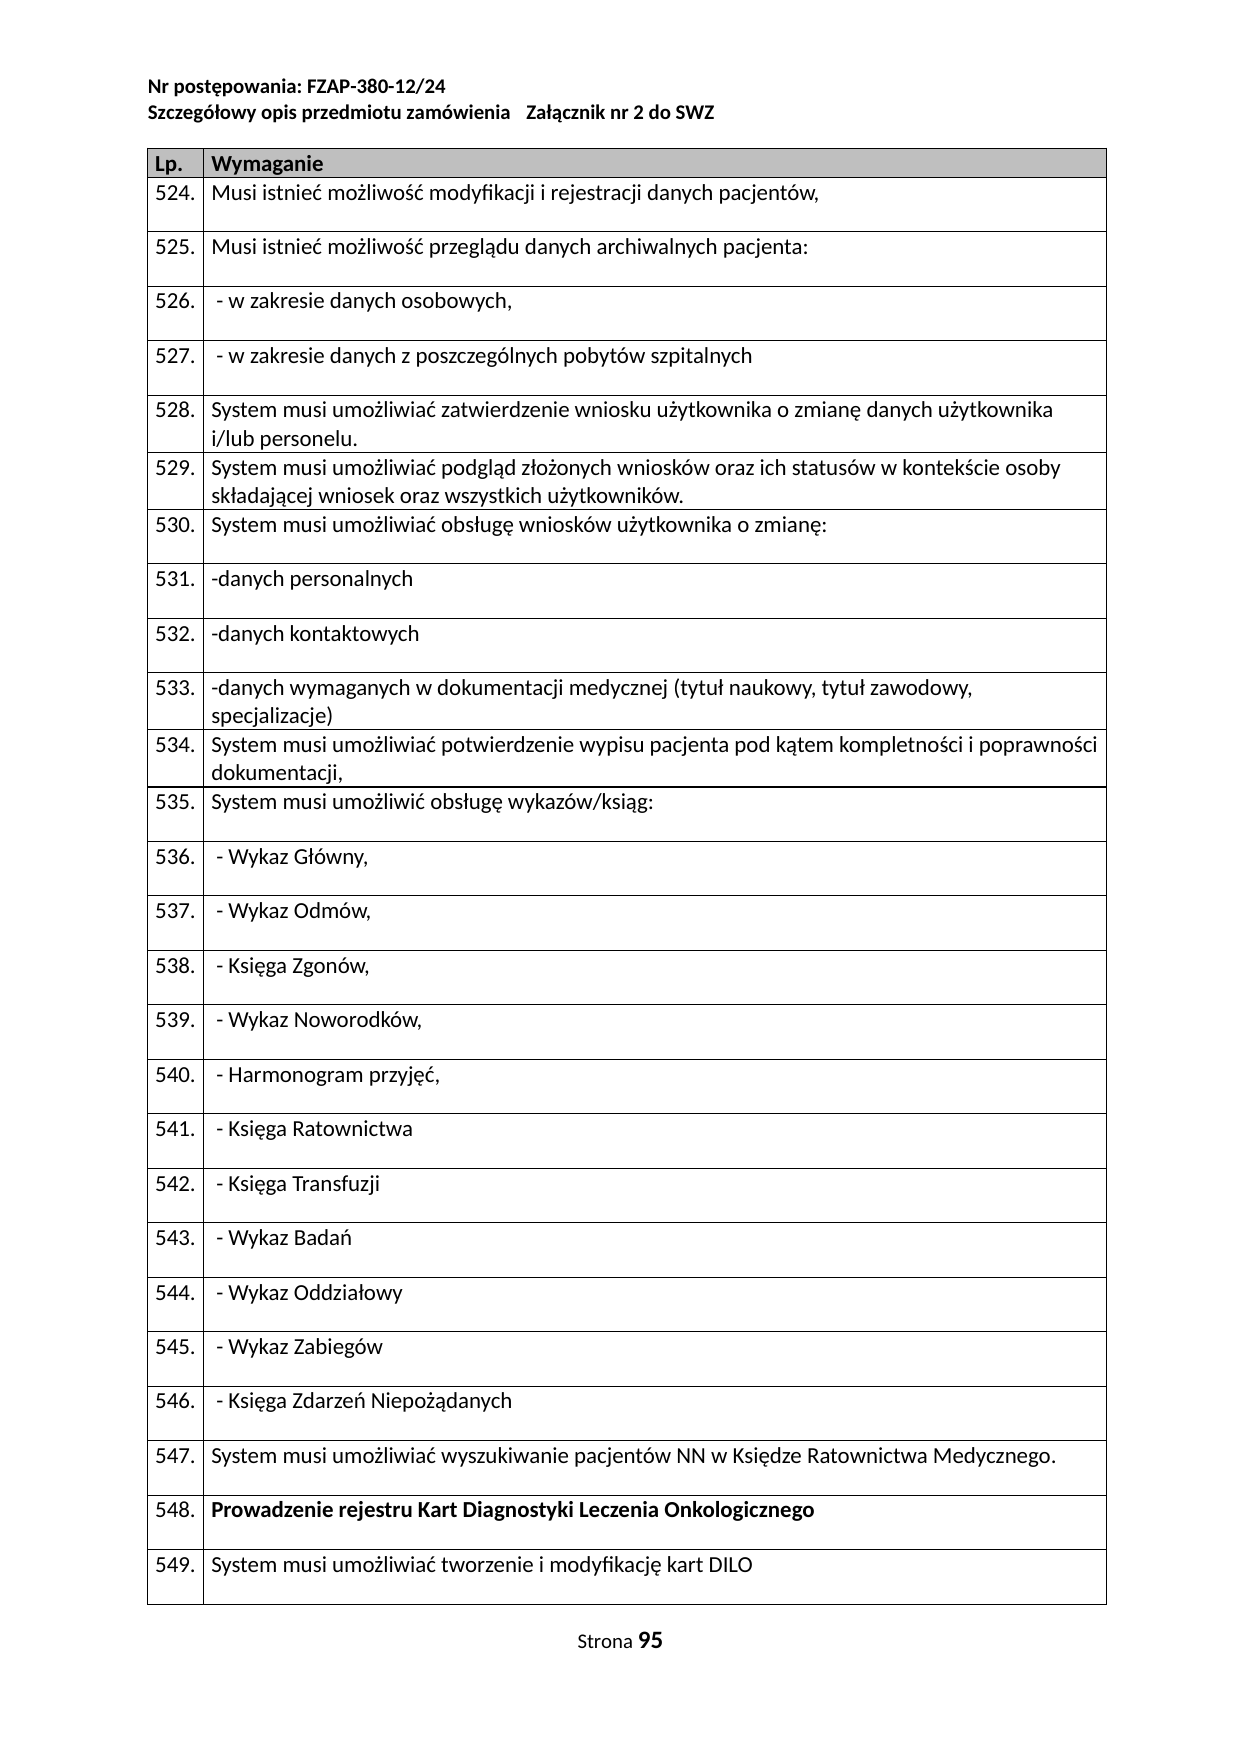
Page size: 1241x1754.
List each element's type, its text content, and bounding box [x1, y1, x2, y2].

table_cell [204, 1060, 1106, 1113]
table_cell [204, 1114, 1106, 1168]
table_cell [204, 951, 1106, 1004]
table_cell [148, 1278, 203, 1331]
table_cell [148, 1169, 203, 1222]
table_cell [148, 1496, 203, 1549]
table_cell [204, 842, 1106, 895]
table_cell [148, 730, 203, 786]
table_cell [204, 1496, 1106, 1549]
table_header Wymaganie [204, 149, 1106, 177]
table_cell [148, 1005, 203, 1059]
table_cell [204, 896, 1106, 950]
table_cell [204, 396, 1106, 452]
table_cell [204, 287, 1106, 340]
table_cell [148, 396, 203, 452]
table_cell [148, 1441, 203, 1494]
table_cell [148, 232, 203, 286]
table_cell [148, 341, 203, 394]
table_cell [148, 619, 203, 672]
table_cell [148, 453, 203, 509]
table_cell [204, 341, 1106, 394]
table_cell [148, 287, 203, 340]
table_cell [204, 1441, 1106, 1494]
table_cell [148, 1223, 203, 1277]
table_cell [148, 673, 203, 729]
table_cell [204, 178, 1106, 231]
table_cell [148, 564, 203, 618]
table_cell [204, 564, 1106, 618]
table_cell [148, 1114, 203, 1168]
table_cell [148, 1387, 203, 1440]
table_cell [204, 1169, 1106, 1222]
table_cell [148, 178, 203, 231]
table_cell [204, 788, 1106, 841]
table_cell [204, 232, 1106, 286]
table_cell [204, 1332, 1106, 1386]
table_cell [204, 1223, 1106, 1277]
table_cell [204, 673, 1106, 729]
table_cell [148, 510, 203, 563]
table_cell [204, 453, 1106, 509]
table_header Lp. [148, 149, 203, 177]
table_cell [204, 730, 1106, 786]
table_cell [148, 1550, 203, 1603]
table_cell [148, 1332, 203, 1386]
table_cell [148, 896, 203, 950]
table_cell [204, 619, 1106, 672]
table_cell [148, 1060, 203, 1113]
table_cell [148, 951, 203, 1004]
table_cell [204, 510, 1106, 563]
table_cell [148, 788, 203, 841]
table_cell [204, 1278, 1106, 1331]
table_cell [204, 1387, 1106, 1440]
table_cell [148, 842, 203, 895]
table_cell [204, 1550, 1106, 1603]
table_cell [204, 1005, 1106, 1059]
